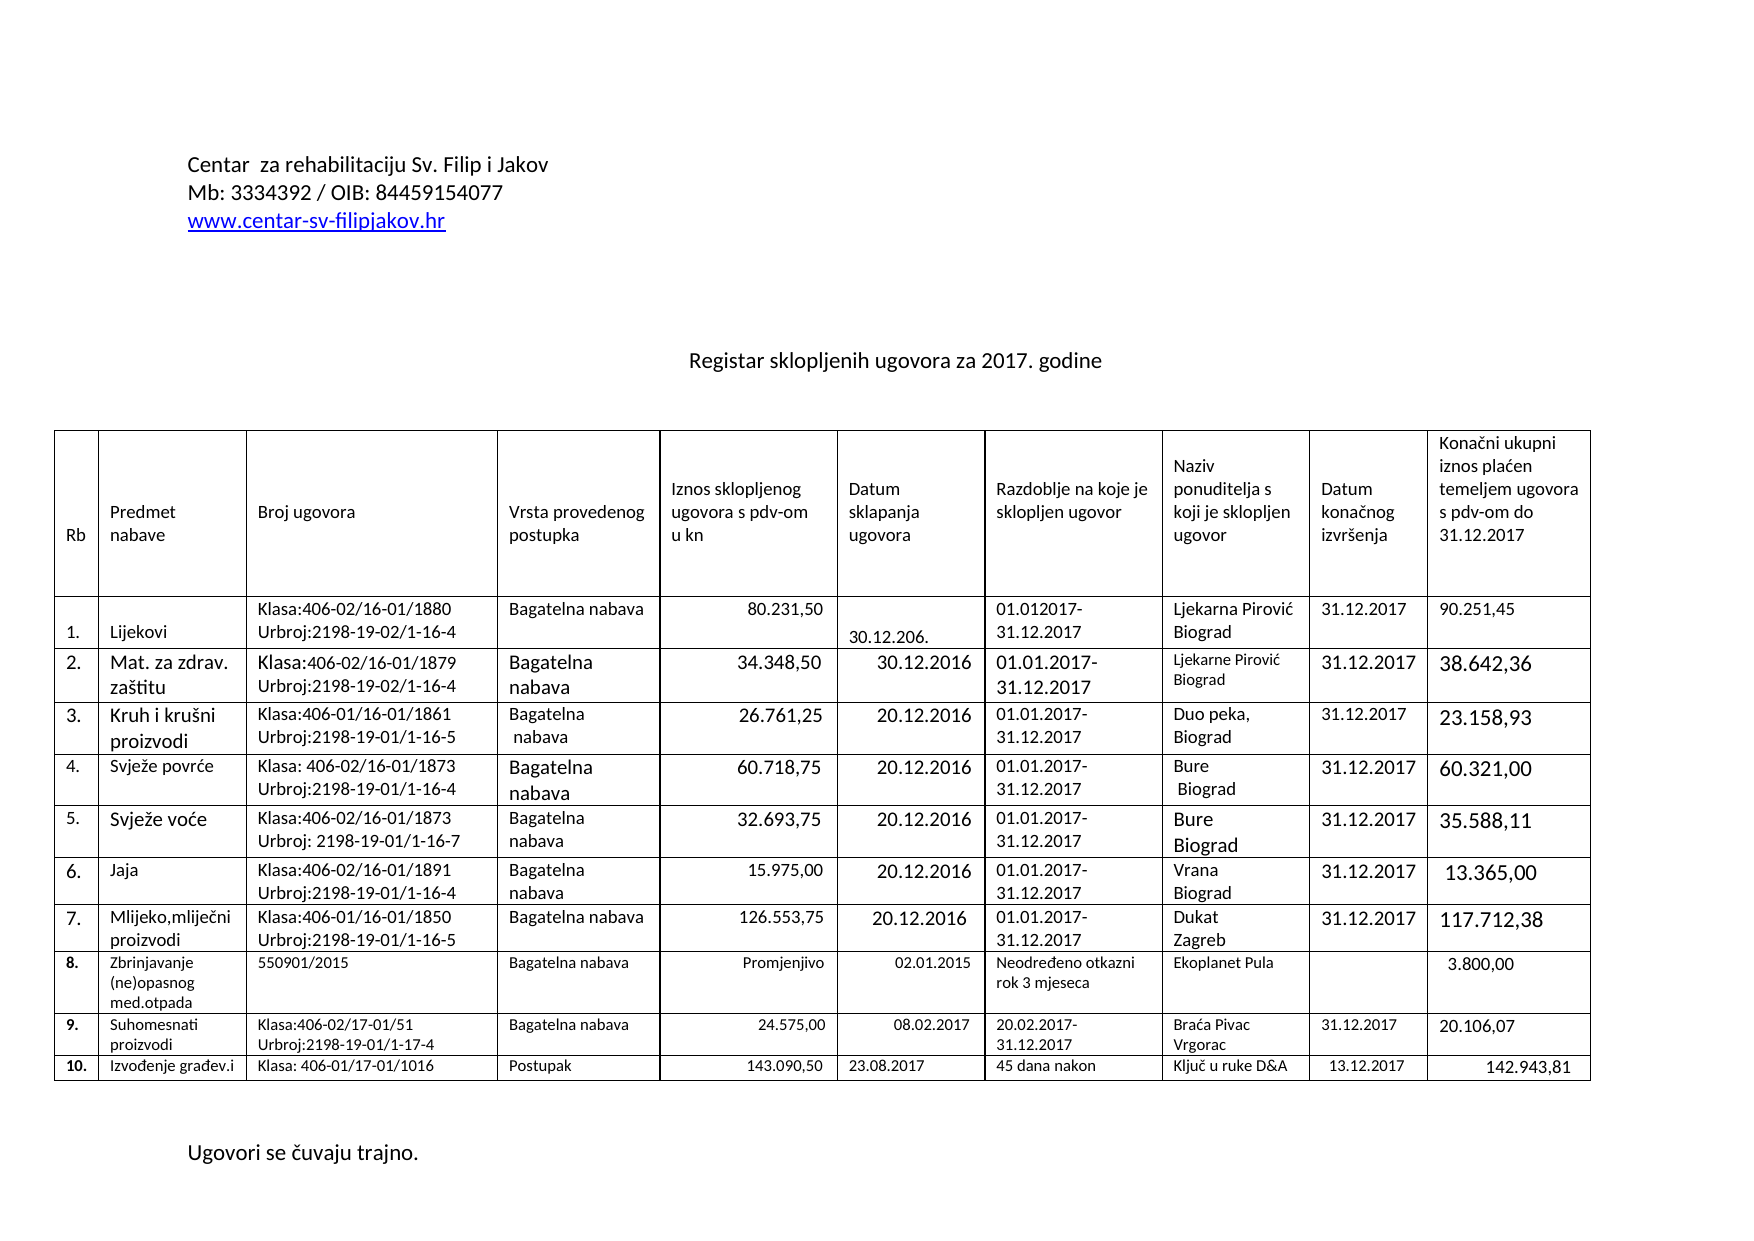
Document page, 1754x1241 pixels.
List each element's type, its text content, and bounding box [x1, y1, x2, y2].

table_cell 45 dana nakon uvođenja u posao [986, 1056, 1162, 1079]
table_cell Bagatelna nabava [498, 597, 659, 648]
table_header Rb [55, 431, 98, 596]
table_cell Zbrinjavanje (ne)opasnog med.otpada [99, 952, 246, 1013]
table_cell Bagatelna nabava [498, 703, 659, 753]
table_cell Klasa:406-02/16-01/1880 Urbroj:2198-19-02/1-16-4 [247, 597, 497, 648]
table_header Konačni ukupni iznos plaćen temeljem ugovora s pdv-om do 31.12.2017 [1428, 431, 1590, 596]
table_cell 7. [55, 905, 98, 951]
table_cell 126.553,75 [661, 905, 837, 951]
table_cell 20.12.2016 [838, 755, 984, 805]
table_header Iznos sklopljenog ugovora s pdv-om u kn [661, 431, 837, 596]
table_header Datum sklapanja ugovora [838, 431, 984, 596]
table_cell 02.01.2015 [838, 952, 984, 1013]
table_cell 9. [55, 1014, 98, 1054]
table_cell 142.943,81 [1428, 1056, 1590, 1079]
table_cell Bagatelna nabava [498, 649, 659, 702]
table_cell Duo peka, Biograd [1163, 703, 1309, 753]
table_cell 2. [55, 649, 98, 702]
table_cell Klasa: 406-01/17-01/1016 Urbroj:2198-19-01/17-17 [247, 1056, 497, 1079]
table_cell 20.12.2016 [838, 806, 984, 857]
table_cell Ekoplanet Pula [1163, 952, 1309, 1013]
table_cell 31.12.2017 [1310, 858, 1427, 904]
table_cell 20.02.2017-31.12.2017 [986, 1014, 1162, 1054]
table_cell Bagatelna nabava [498, 755, 659, 805]
table_cell 31.12.2017 [1310, 597, 1427, 648]
table_cell Bagatelna nabava [498, 952, 659, 1013]
table_cell 01.01.2017- 31.12.2017 [986, 649, 1162, 702]
table_cell Ključ u ruke D&A graditeljski obrt, Zadar [1163, 1056, 1309, 1079]
table_cell 30.12.2016 [838, 649, 984, 702]
table_cell 01.01.2017- 31.12.2017 [986, 806, 1162, 857]
table_cell 01.01.2017- 31.12.2017 [986, 755, 1162, 805]
table_cell 60.718,75 [661, 755, 837, 805]
table_cell 01.012017- 31.12.2017 [986, 597, 1162, 648]
table_cell 31.12.2017 [1310, 755, 1427, 805]
table_cell Klasa:406-02/16-01/1873 Urbroj: 2198-19-01/1-16-7 [247, 806, 497, 857]
table_cell 3.800,00 [1428, 952, 1590, 1013]
table_header Vrsta provedenog postupka [498, 431, 659, 596]
table_cell Braća Pivac Vrgorac [1163, 1014, 1309, 1054]
table_cell 20.12.2016 [838, 703, 984, 753]
table_cell 1. [55, 597, 98, 648]
table_cell 3. [55, 703, 98, 753]
table_cell Bure Biograd [1163, 755, 1309, 805]
table_cell Klasa:406-01/16-01/1861 Urbroj:2198-19-01/1-16-5 [247, 703, 497, 753]
table_cell 10. [55, 1056, 98, 1079]
table_cell 35.588,11 [1428, 806, 1590, 857]
table_cell 26.761,25 [661, 703, 837, 753]
table_cell 4. [55, 755, 98, 805]
table_cell 38.642,36 [1428, 649, 1590, 702]
table_header Datum konačnog izvršenja [1310, 431, 1427, 596]
table_cell Bagatelna nabava [498, 1014, 659, 1054]
table_cell 31.12.2017 [1310, 649, 1427, 702]
text Mb: 3334392 / OIB: 84459154077 [187, 178, 1604, 206]
table_cell Promjenjivo [661, 952, 837, 1013]
table_cell 31.12.2017 [1310, 806, 1427, 857]
table_cell 34.348,50 [661, 649, 837, 702]
table_cell Klasa: 406-02/16-01/1873 Urbroj:2198-19-01/1-16-4 [247, 755, 497, 805]
table_cell Svježe voće [99, 806, 246, 857]
text Centar za rehabilitaciju Sv. Filip i Jakov [187, 150, 1604, 178]
table_cell 01.01.2017- 31.12.2017 [986, 905, 1162, 951]
table_cell Klasa:406-01/16-01/1850 Urbroj:2198-19-01/1-16-5 [247, 905, 497, 951]
table_cell Vrana Biograd [1163, 858, 1309, 904]
table_cell Bagatelna nabava [498, 858, 659, 904]
table_cell Ljekarne Pirović Biograd [1163, 649, 1309, 702]
table_cell [1310, 952, 1427, 1013]
table_cell 13.12.2017 [1310, 1056, 1427, 1079]
table_cell 117.712,38 [1428, 905, 1590, 951]
table_header Naziv ponuditelja s koji je sklopljen ugovor [1163, 431, 1309, 596]
table_cell 20.12.2016 [838, 905, 984, 951]
table_cell Mat. za zdrav. zaštitu [99, 649, 246, 702]
table_cell Jaja [99, 858, 246, 904]
text Registar sklopljenih ugovora za 2017. godine [187, 346, 1604, 374]
table_cell Klasa:406-02/16-01/1879 Urbroj:2198-19-02/1-16-4 [247, 649, 497, 702]
table_cell 31.12.2017 [1310, 905, 1427, 951]
table_cell Lijekovi [99, 597, 246, 648]
table_cell 01.01.2017- 31.12.2017 [986, 858, 1162, 904]
table_header Broj ugovora [247, 431, 497, 596]
table_cell Svježe povrće [99, 755, 246, 805]
table_cell 5. [55, 806, 98, 857]
table_cell Bure Biograd [1163, 806, 1309, 857]
text www.centar-sv-filipjakov.hr [187, 206, 1604, 234]
table_cell Klasa:406-02/17-01/51 Urbroj:2198-19-01/1-17-4 [247, 1014, 497, 1054]
table_cell 20.12.2016 [838, 858, 984, 904]
table_cell Kruh i krušni proizvodi [99, 703, 246, 753]
table_header Razdoblje na koje je sklopljen ugovor [986, 431, 1162, 596]
table_cell 550901/2015 [247, 952, 497, 1013]
table_cell 60.321,00 [1428, 755, 1590, 805]
table_cell 23.08.2017 [838, 1056, 984, 1079]
table_cell Ljekarna Pirović Biograd [1163, 597, 1309, 648]
table_cell 143.090,50 [661, 1056, 837, 1079]
table_cell 01.01.2017- 31.12.2017 [986, 703, 1162, 753]
table_cell Bagatelna nabava [498, 905, 659, 951]
table_cell 08.02.2017 [838, 1014, 984, 1054]
table_cell Suhomesnati proizvodi [99, 1014, 246, 1054]
table_cell 31.12.2017 [1310, 703, 1427, 753]
table_cell Mlijeko,mliječni proizvodi [99, 905, 246, 951]
table_cell 31.12.2017 [1310, 1014, 1427, 1054]
table_cell 23.158,93 [1428, 703, 1590, 753]
table_cell 80.231,50 [661, 597, 837, 648]
table_cell Klasa:406-02/16-01/1891 Urbroj:2198-19-01/1-16-4 [247, 858, 497, 904]
table_cell 90.251,45 [1428, 597, 1590, 648]
table_cell 8. [55, 952, 98, 1013]
table_header Predmet nabave [99, 431, 246, 596]
table_cell 15.975,00 [661, 858, 837, 904]
table_cell 30.12.206. [838, 597, 984, 648]
table_cell Bagatelna nabava [498, 806, 659, 857]
table_cell 20.106,07 [1428, 1014, 1590, 1054]
table_cell 6. [55, 858, 98, 904]
table_cell 24.575,00 [661, 1014, 837, 1054]
table_cell Neodređeno otkazni rok 3 mjeseca [986, 952, 1162, 1013]
table_cell 13.365,00 [1428, 858, 1590, 904]
table_cell Dukat Zagreb [1163, 905, 1309, 951]
table_cell Postupak jednostavne nabave [498, 1056, 659, 1079]
table_cell 32.693,75 [661, 806, 837, 857]
